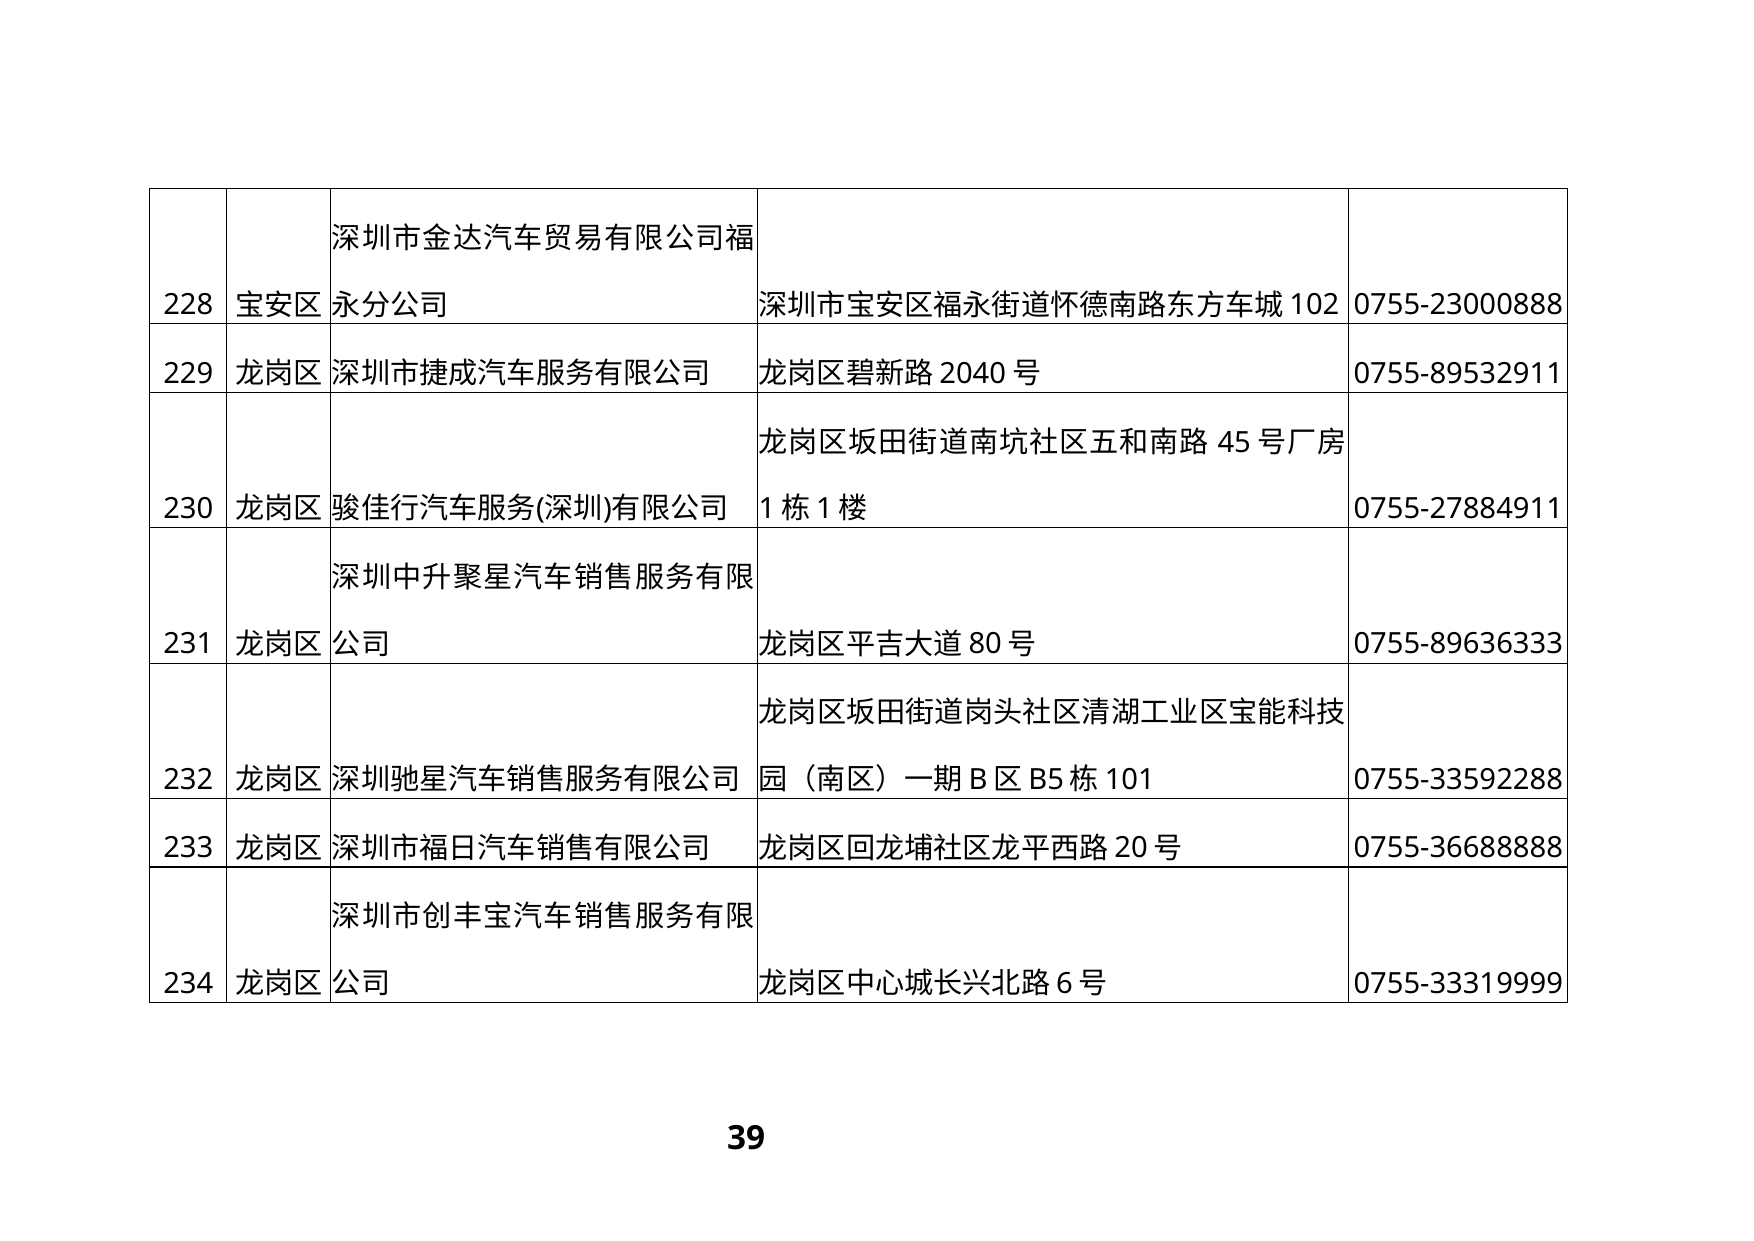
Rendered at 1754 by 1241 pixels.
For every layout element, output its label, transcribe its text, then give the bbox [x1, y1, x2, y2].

table_cell 龙岗区 [227, 528, 330, 662]
table_cell 228 [150, 189, 226, 323]
table_cell 深圳市福日汽车销售有限公司 [331, 799, 757, 866]
table_cell 龙岗区 [227, 799, 330, 866]
table_cell 0755-33592288 [1349, 664, 1567, 798]
table_cell 龙岗区 [227, 664, 330, 798]
table_cell 233 [150, 799, 226, 866]
table_cell 龙岗区 [227, 393, 330, 527]
table_cell 龙岗区碧新路2040号 [758, 324, 1348, 392]
table_cell 深圳市宝安区福永街道怀德南路东方车城102 [758, 189, 1348, 323]
table_cell 龙岗区回龙埔社区龙平西路20号 [758, 799, 1348, 866]
table_cell 深圳市创丰宝汽车销售服务有限公司 [331, 868, 757, 1002]
table_cell 232 [150, 664, 226, 798]
table_cell 231 [150, 528, 226, 662]
table_cell 骏佳行汽车服务(深圳)有限公司 [331, 393, 757, 527]
table_cell 深圳中升聚星汽车销售服务有限公司 [331, 528, 757, 662]
table_cell 深圳市捷成汽车服务有限公司 [331, 324, 757, 392]
table_cell 234 [150, 868, 226, 1002]
table_cell 0755-36688888 [1349, 799, 1567, 866]
table_cell 229 [150, 324, 226, 392]
table_cell 230 [150, 393, 226, 527]
table_cell 0755-89532911 [1349, 324, 1567, 392]
table_cell 龙岗区 [227, 324, 330, 392]
table_cell 龙岗区坂田街道岗头社区清湖工业区宝能科技园（南区）一期B区B5栋101 [758, 664, 1348, 798]
table_cell 0755-27884911 [1349, 393, 1567, 527]
table_cell 0755-33319999 [1349, 868, 1567, 1002]
table_cell 龙岗区 [227, 868, 330, 1002]
table_cell 0755-89636333 [1349, 528, 1567, 662]
table_cell 龙岗区中心城长兴北路6号 [758, 868, 1348, 1002]
table_cell 龙岗区平吉大道80号 [758, 528, 1348, 662]
table_cell 深圳市金达汽车贸易有限公司福永分公司 [331, 189, 757, 323]
table_cell 宝安区 [227, 189, 330, 323]
table_cell 0755-23000888 [1349, 189, 1567, 323]
table_cell 龙岗区坂田街道南坑社区五和南路45号厂房1栋1楼 [758, 393, 1348, 527]
table_cell 深圳驰星汽车销售服务有限公司 [331, 664, 757, 798]
